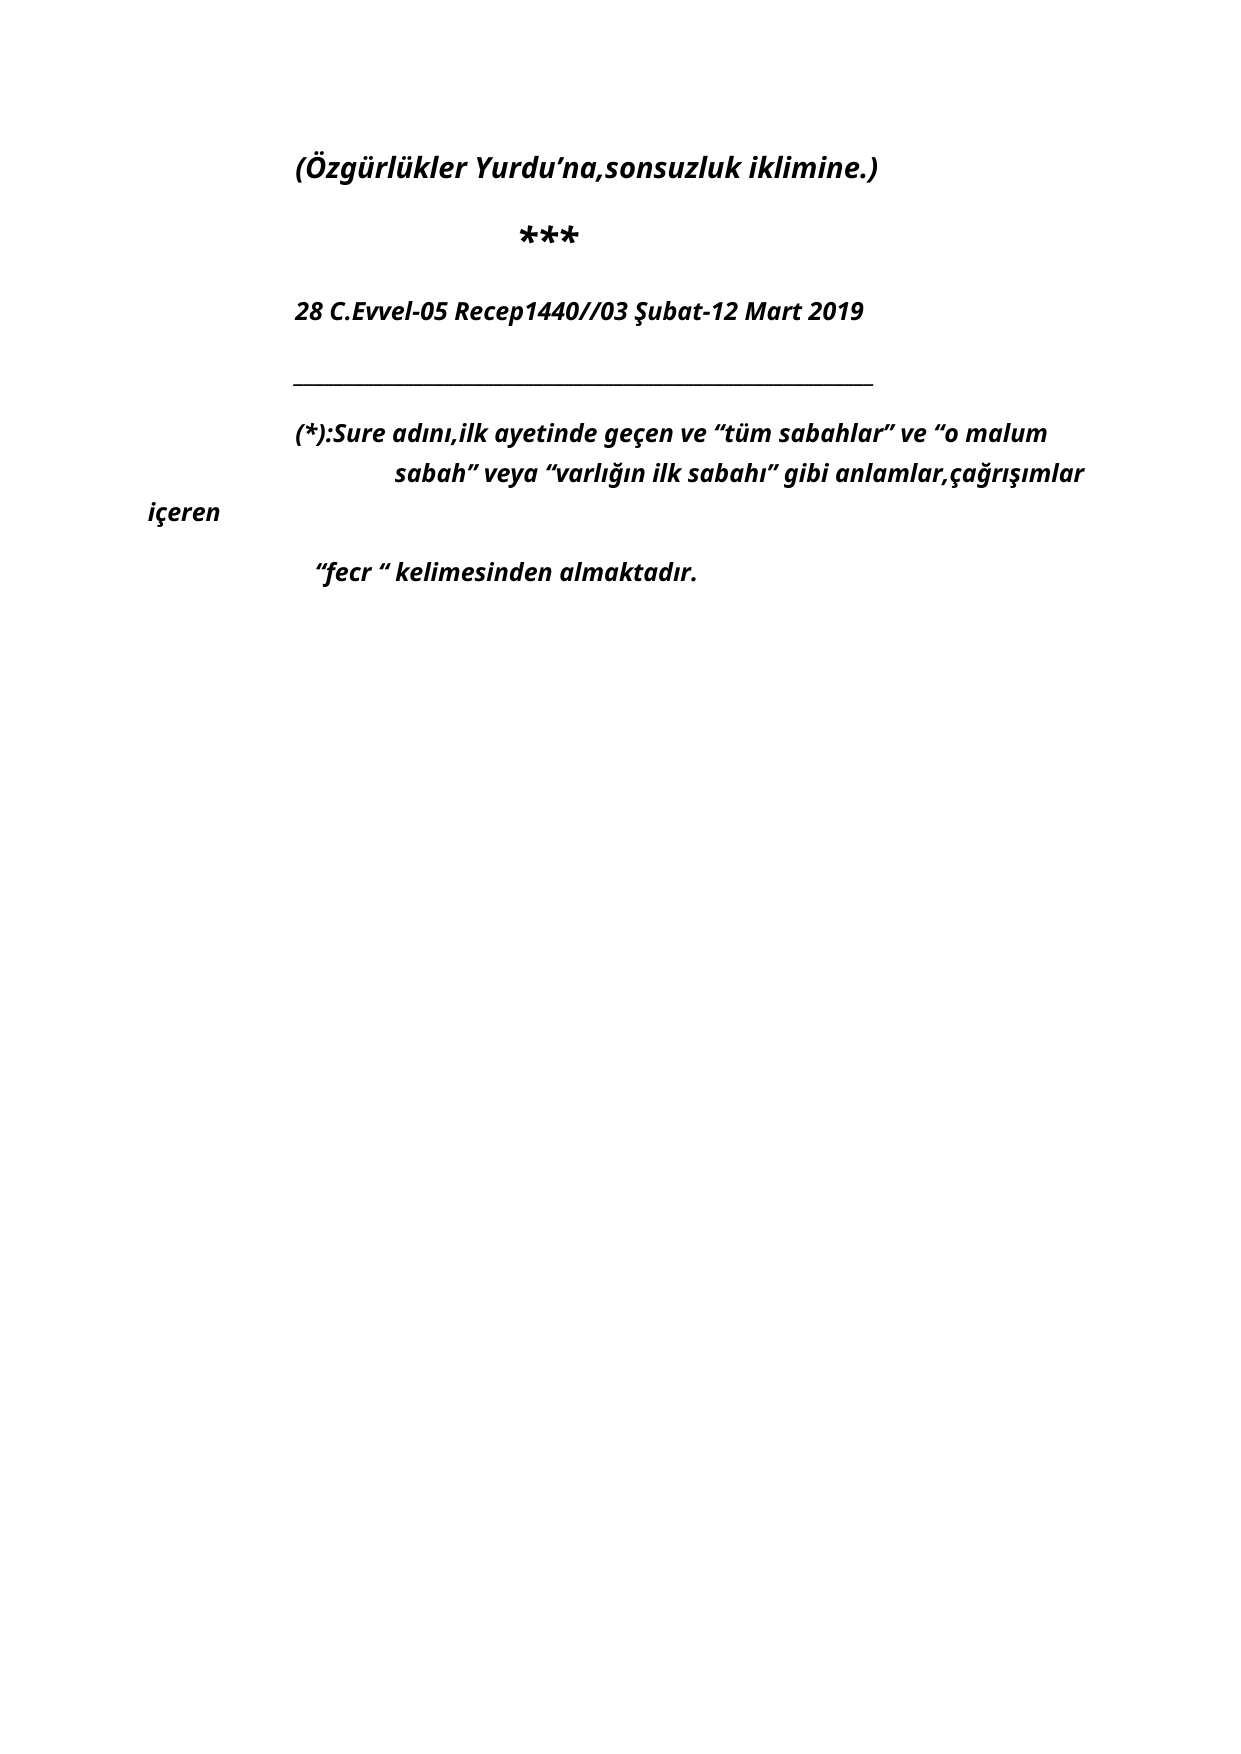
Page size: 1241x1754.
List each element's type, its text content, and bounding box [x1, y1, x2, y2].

text *** [148, 214, 1093, 265]
text “fecr “ kelimesinden almaktadır. [148, 554, 1093, 588]
text (Özgürlükler Yurdu’na,sonsuzluk iklimine.) [148, 148, 1093, 187]
text (*):Sure adını,ilk ayetinde geçen ve “tüm sabahlar” ve “o malum sabah” veya “varlığın ilk sabahı” gibi anlamlar,çağrışımlar içeren [148, 416, 1093, 528]
text 28 C.Evvel-05 Recep1440//03 Şubat-12 Mart 2019 [148, 293, 1093, 328]
text __________________________________________________________ [148, 356, 1093, 390]
